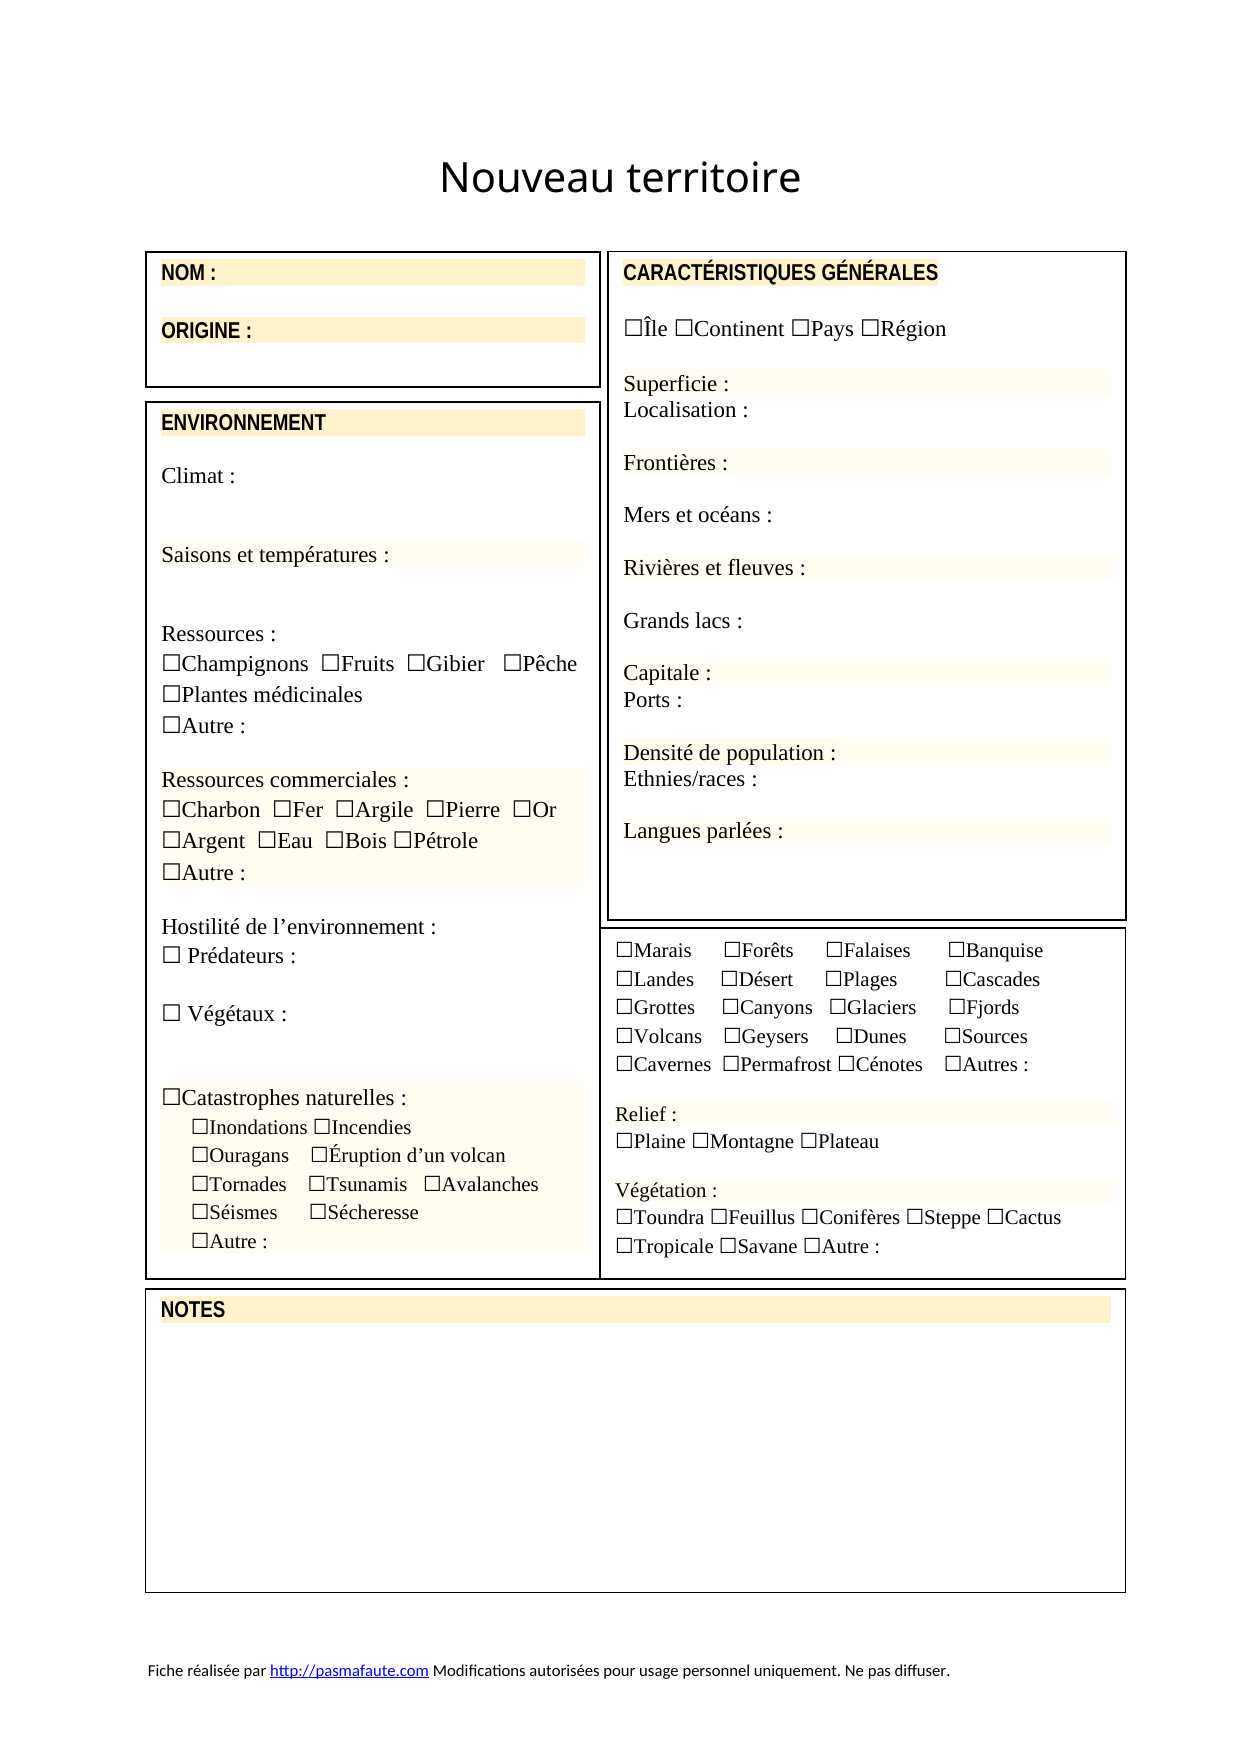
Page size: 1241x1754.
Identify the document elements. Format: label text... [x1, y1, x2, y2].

text Nouveau territoire [148, 148, 1093, 204]
